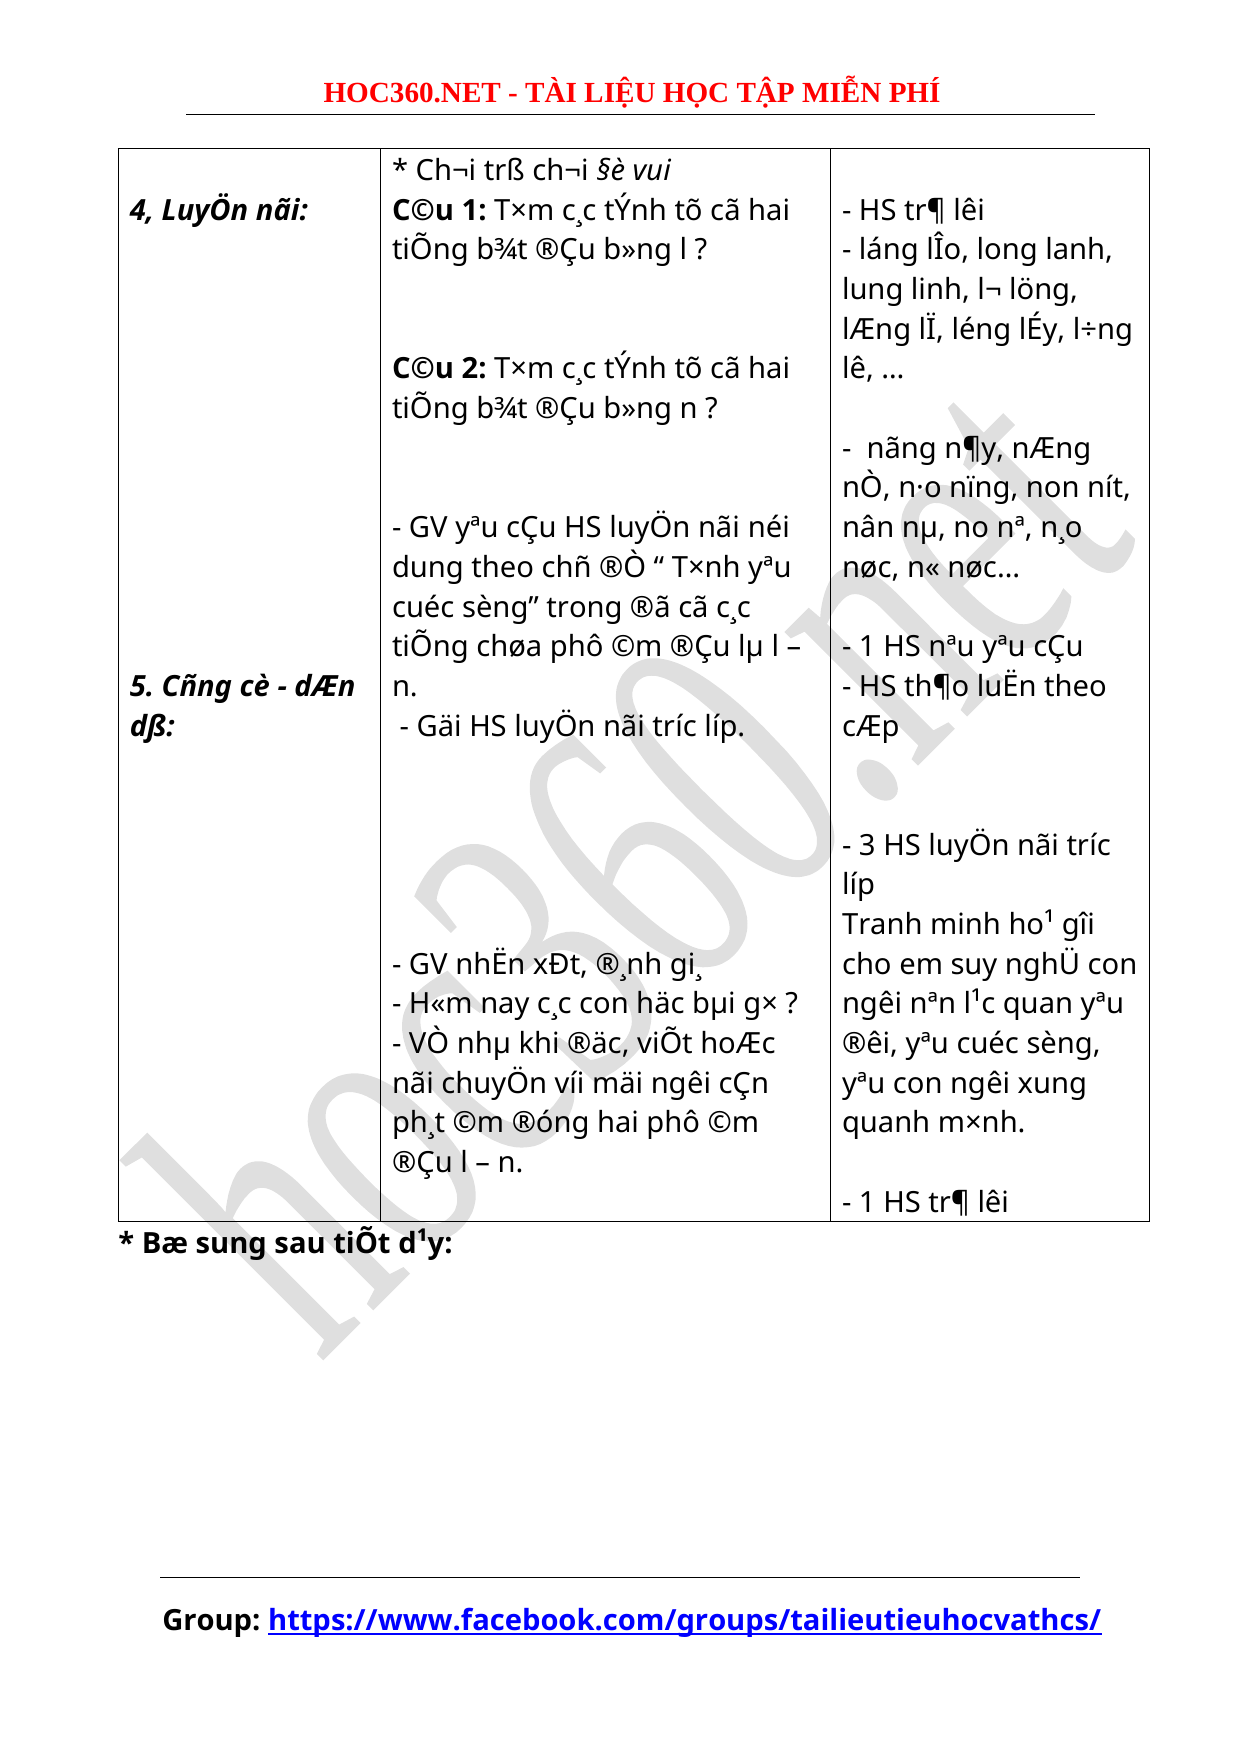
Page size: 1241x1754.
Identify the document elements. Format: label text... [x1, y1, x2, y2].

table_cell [831, 149, 1149, 1221]
text * Bæ sung sau tiÕt d¹y: [118, 1222, 1146, 1262]
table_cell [381, 149, 830, 1221]
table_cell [119, 149, 380, 1221]
